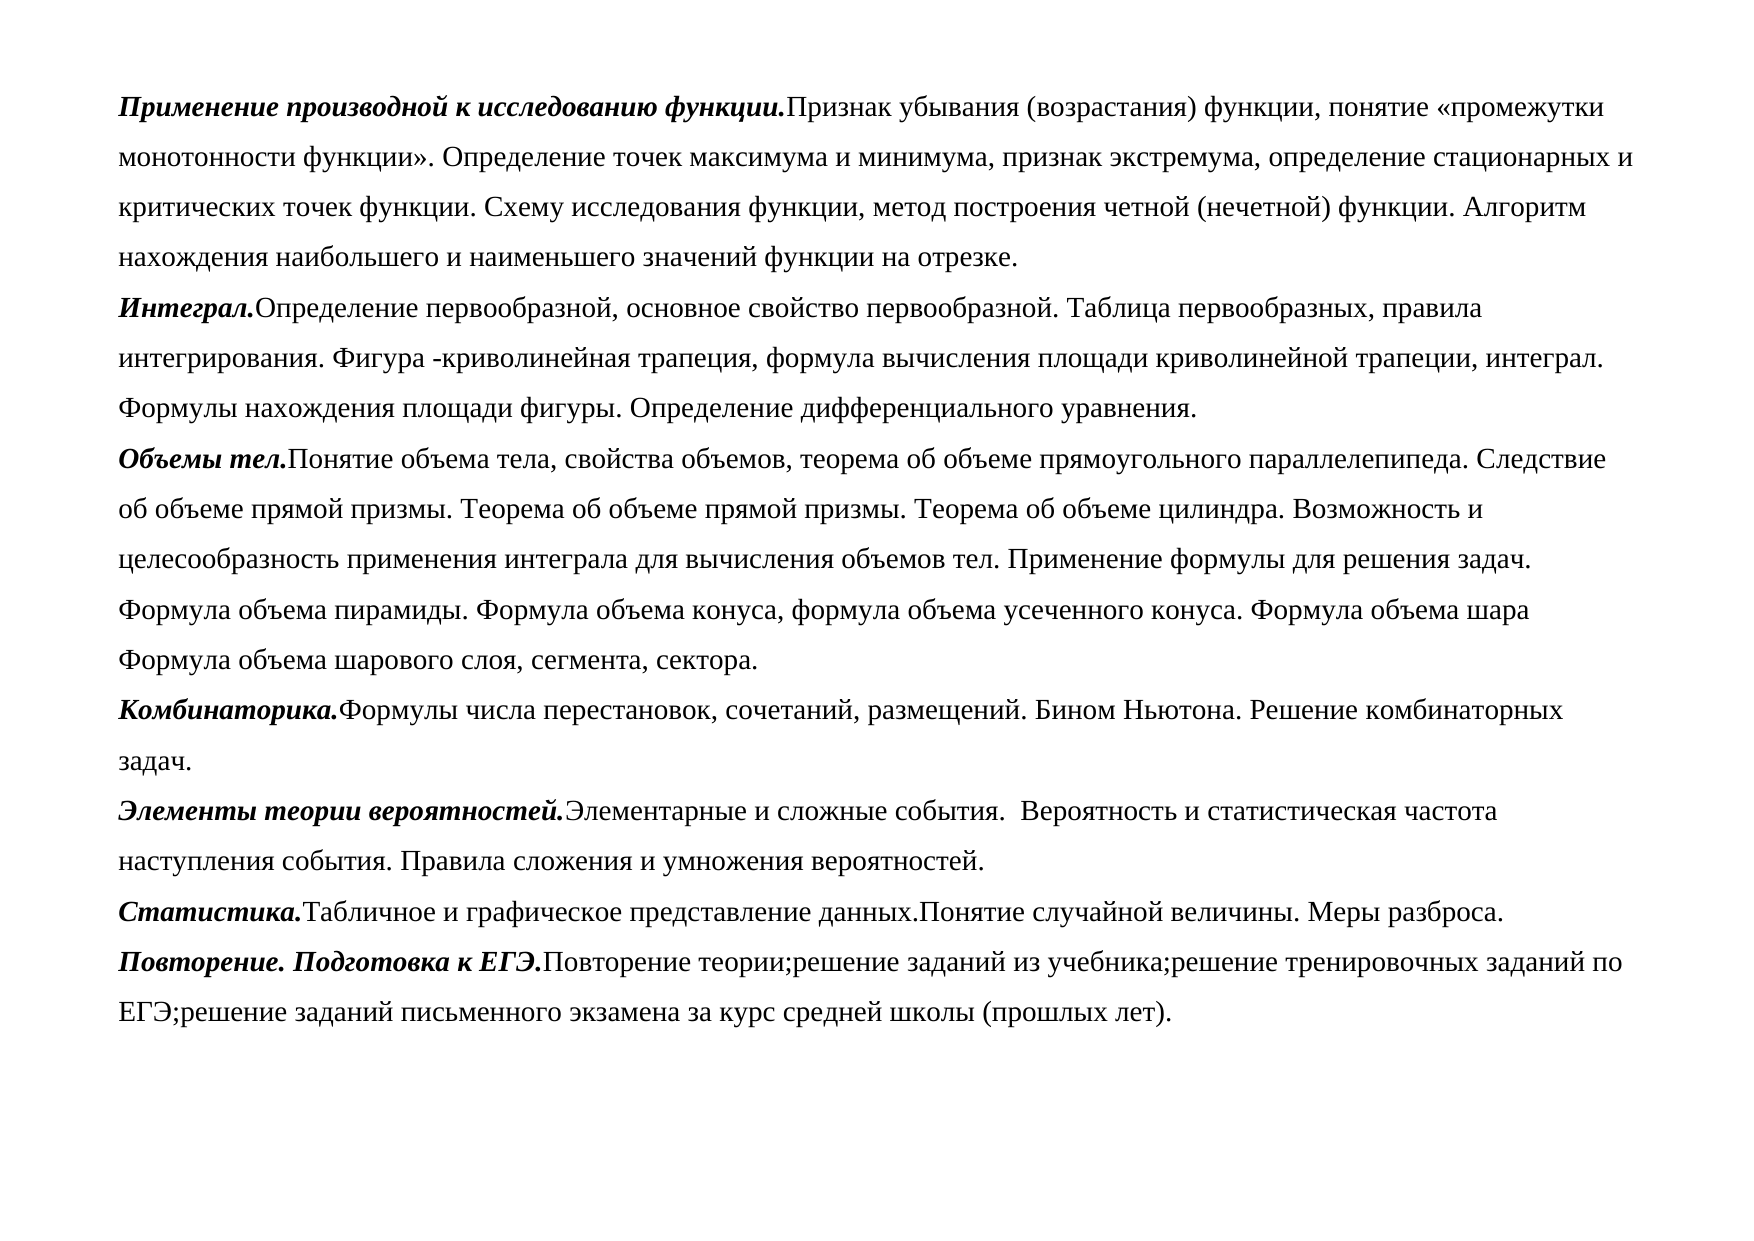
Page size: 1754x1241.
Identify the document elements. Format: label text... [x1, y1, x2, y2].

text Статистика.Табличное и графическое представление данных.Понятие случайной величины. Меры разброса. [118, 894, 1636, 927]
text Элементы теории вероятностей.Элементарные и сложные события. Вероятность и статистическая частота наступления события. Правила сложения и умножения вероятностей. [118, 793, 1636, 877]
text Объемы тел.Понятие объема тела, свойства объемов, теорема об объеме прямоугольного параллелепипеда. Следствие об объеме прямой призмы. Теорема об объеме прямой призмы. Теорема об объеме цилиндра. Возможность и целесообразность применения интеграла для вычисления объемов тел. Применение формулы для решения задач. Формула объема пирамиды. Формула объема конуса, формула объема усеченного конуса. Формула объема шара [118, 441, 1636, 625]
text Комбинаторика.Формулы числа перестановок, сочетаний, размещений. Бином Ньютона. Решение комбинаторных задач. [118, 692, 1636, 776]
text Применение производной к исследованию функции.Признак убывания (возрастания) функции, понятие «промежутки монотонности функции». Определение точек максимума и минимума, признак экстремума, определение стационарных и критических точек функции. Схему исследования функции, метод построения четной (нечетной) функции. Алгоритм нахождения наибольшего и наименьшего значений функции на отрезке. [118, 89, 1636, 273]
text Повторение. Подготовка к ЕГЭ.Повторение теории;решение заданий из учебника;решение тренировочных заданий по ЕГЭ;решение заданий письменного экзамена за курс средней школы (прошлых лет). [118, 944, 1636, 1028]
text Формула объема шарового слоя, сегмента, сектора. [118, 642, 1636, 676]
text Интеграл.Определение первообразной, основное свойство первообразной. Таблица первообразных, правила интегрирования. Фигура -криволинейная трапеция, формула вычисления площади криволинейной трапеции, интеграл. Формулы нахождения площади фигуры. Определение дифференциального уравнения. [118, 290, 1636, 424]
